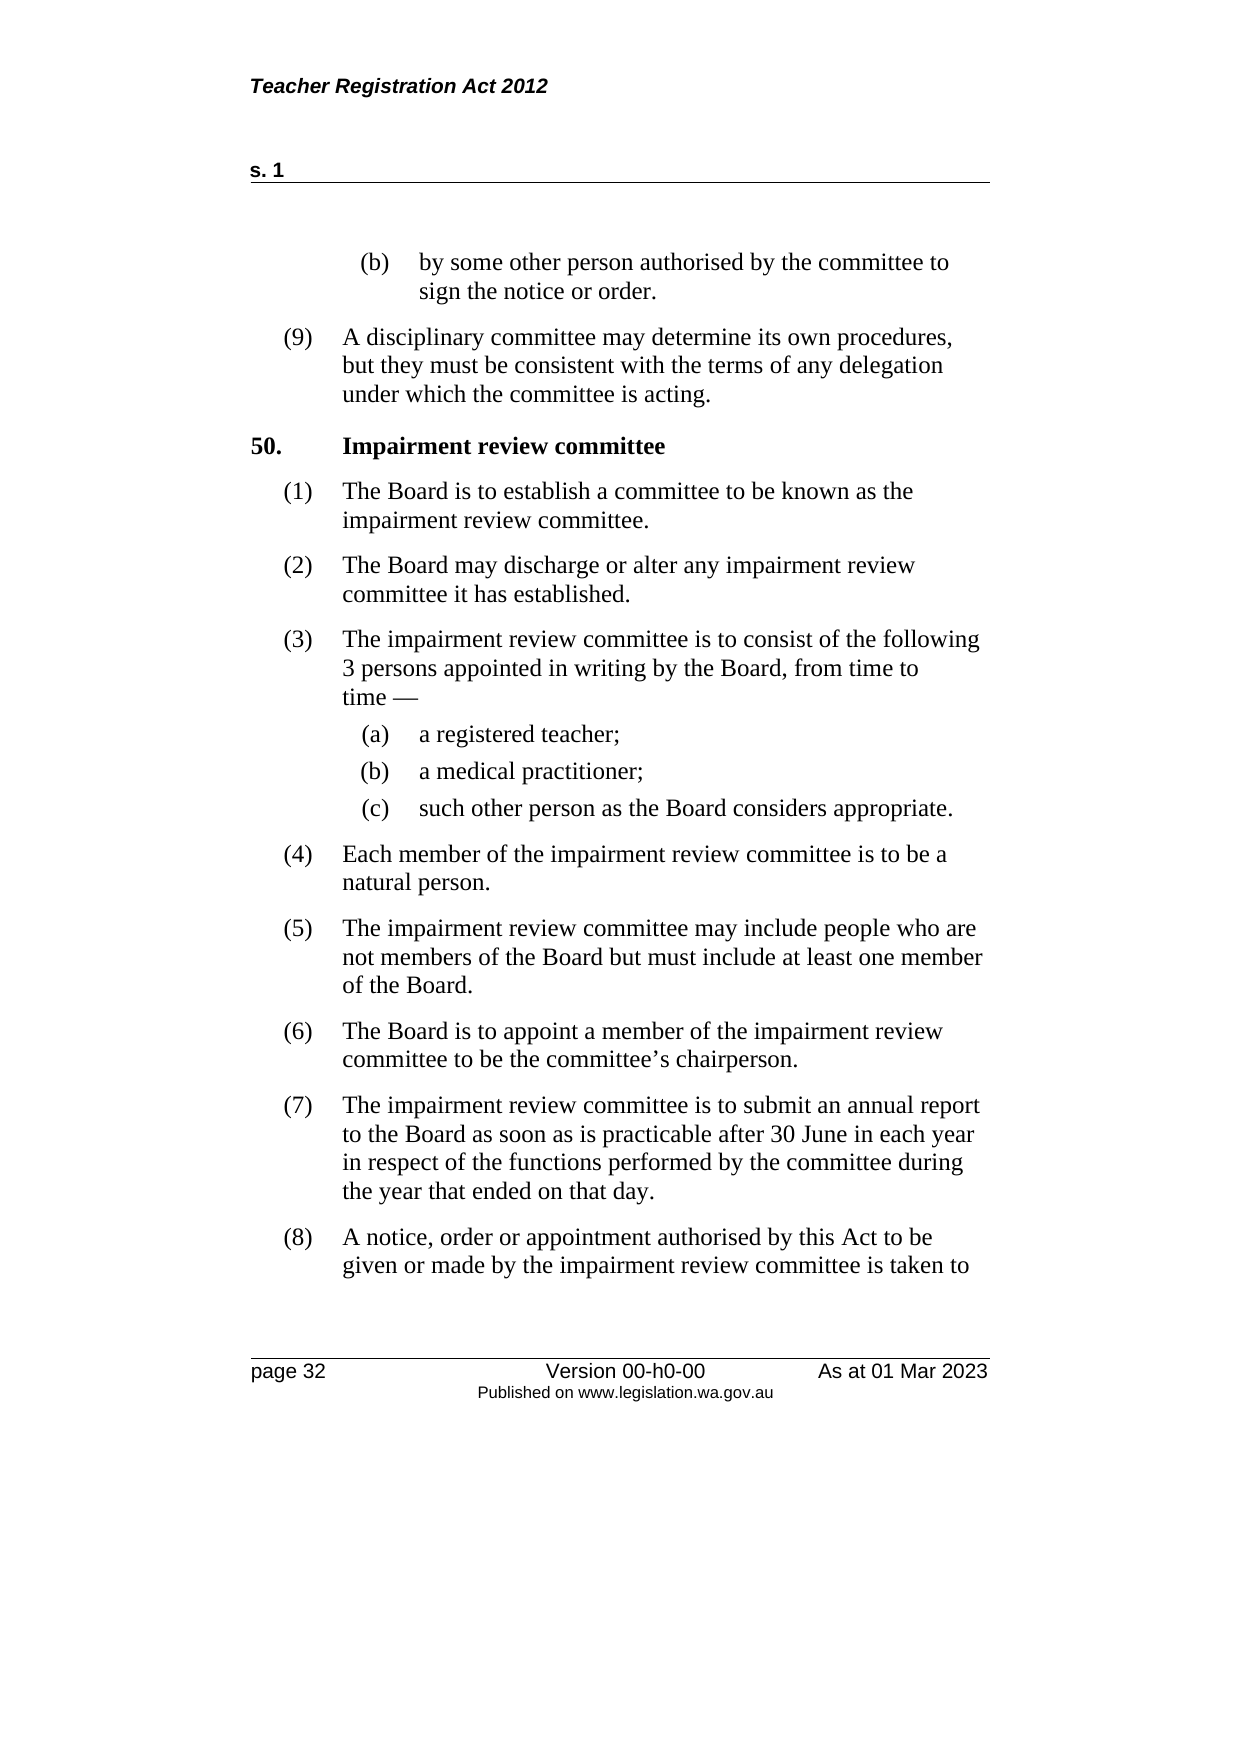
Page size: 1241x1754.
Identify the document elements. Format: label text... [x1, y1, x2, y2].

text (9) A disciplinary committee may determine its own procedures, but they must be consistent with the terms of any delegation under which the committee is acting. [251, 322, 990, 408]
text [251, 1222, 990, 1279]
text (4) Each member of the impairment review committee is to be a natural person. [251, 839, 990, 896]
text (2) The Board may discharge or alter any impairment review committee it has established. [251, 550, 990, 608]
text (5) The impairment review committee may include people who are not members of the Board but must include at least one member of the Board. [251, 913, 990, 999]
text (6) The Board is to appoint a member of the impairment review committee to be the committee’s chairperson. [251, 1016, 990, 1073]
text (3) The impairment review committee is to consist of the following 3 persons appointed in writing by the Board, from time to time — [251, 624, 990, 711]
text (1) The Board is to establish a committee to be known as the impairment review committee. [251, 476, 990, 534]
text (a) a registered teacher; [251, 719, 990, 748]
subtitle 50. Impairment review committee [251, 431, 990, 459]
text (c) such other person as the Board considers appropriate. [251, 793, 990, 822]
text (b) by some other person authorised by the committee to sign the notice or order. [251, 247, 990, 305]
text (b) a medical practitioner; [251, 756, 990, 785]
text (7) The impairment review committee is to submit an annual report to the Board as soon as is practicable after 30 June in each year in respect of the functions performed by the committee during the year that ended on that day. [251, 1090, 990, 1205]
